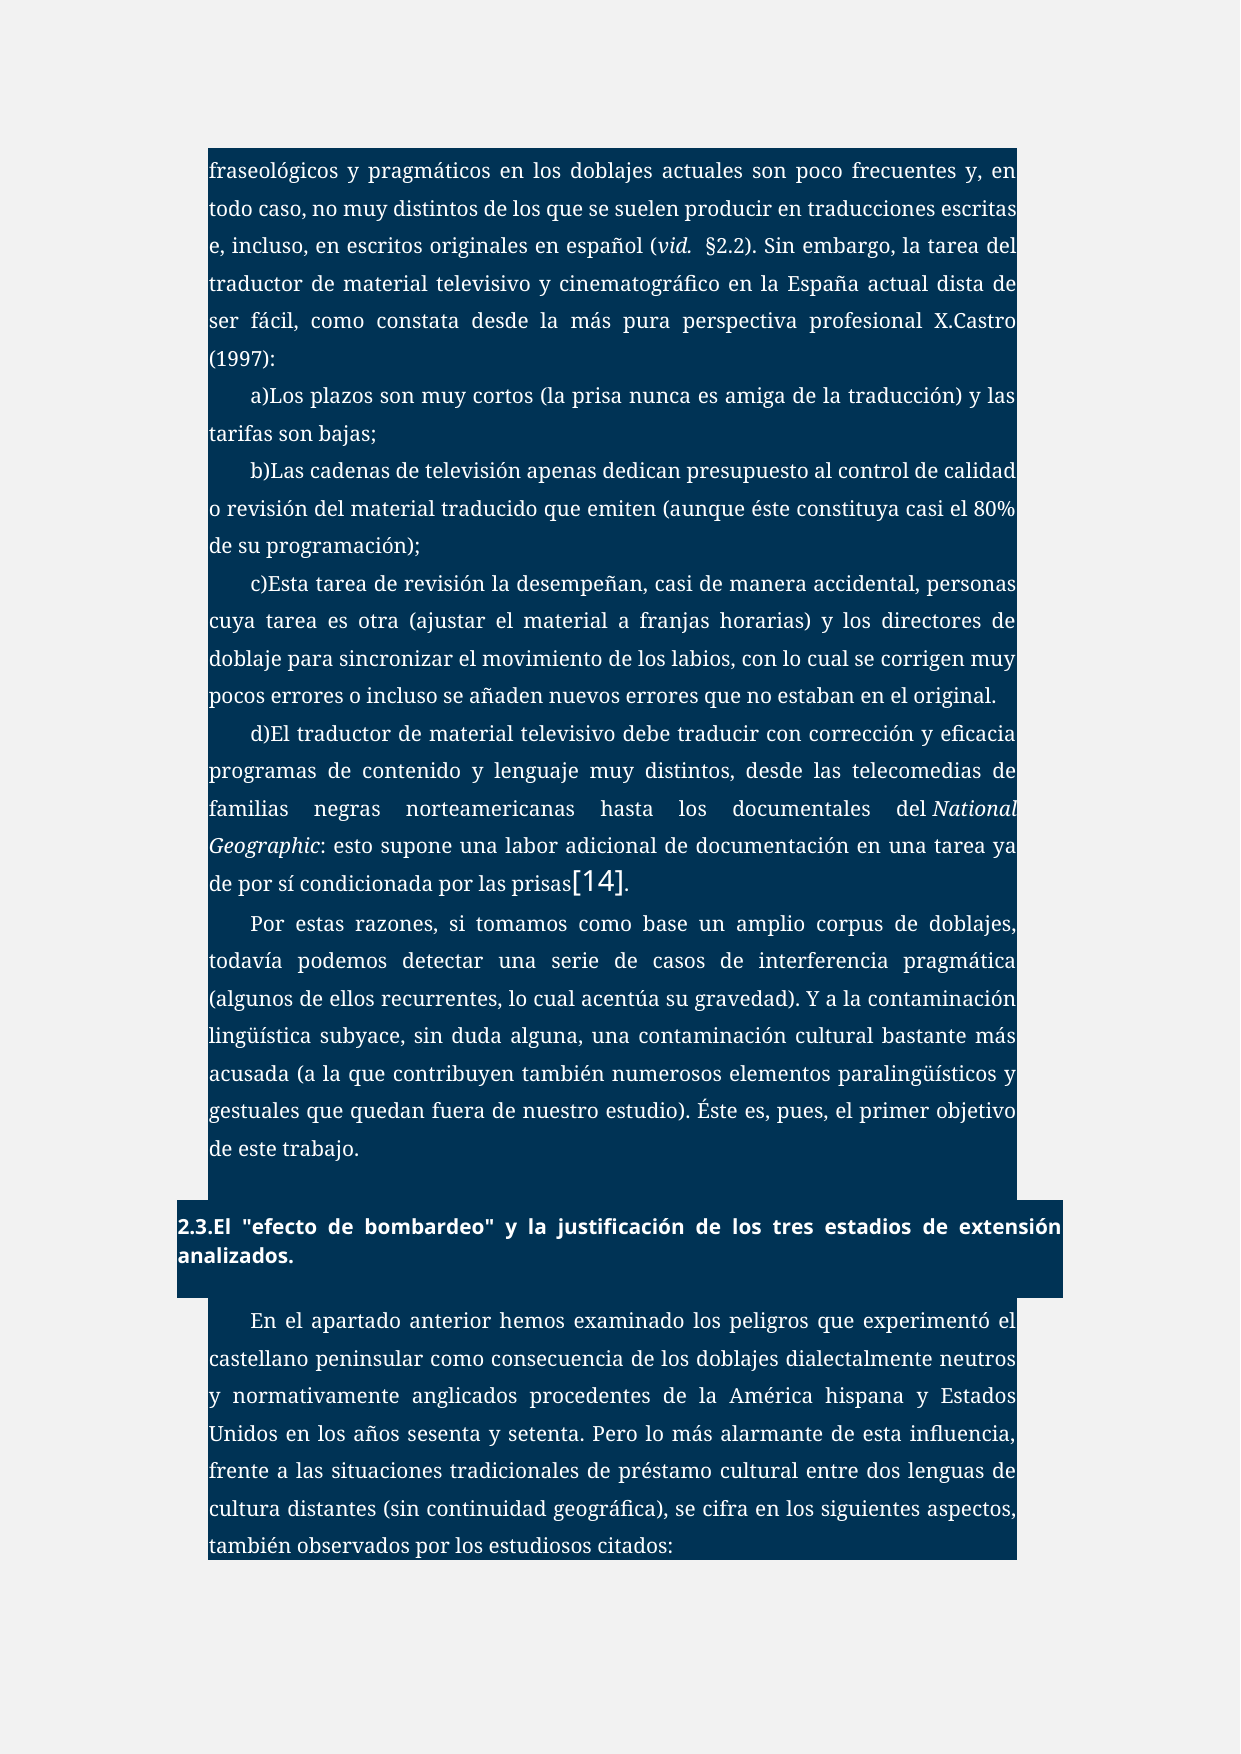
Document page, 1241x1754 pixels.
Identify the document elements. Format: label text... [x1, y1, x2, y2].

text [208, 148, 1017, 373]
text b)Las cadenas de televisión apenas dedican presupuesto al control de calidad o revisión del material traducido que emiten (aunque éste constituya casi el 80% de su programación); [208, 448, 1017, 560]
text a)Los plazos son muy cortos (la prisa nunca es amiga de la traducción) y las tarifas son bajas; [208, 373, 1017, 448]
text Por estas razones, si tomamos como base un amplio corpus de doblajes, todavía podemos detectar una serie de casos de interferencia pragmática (algunos de ellos recurrentes, lo cual acentúa su gravedad). Y a la contaminación lingüística subyace, sin duda alguna, una contaminación cultural bastante más acusada (a la que contribuyen también numerosos elementos paralingüísticos y gestuales que quedan fuera de nuestro estudio). Éste es, pues, el primer objetivo de este trabajo. [208, 900, 1017, 1162]
text 2.3.El "efecto de bombardeo" y la justificación de los tres estadios de extensión analizados. [177, 1212, 1063, 1269]
text d)El traductor de material televisivo debe traducir con corrección y eficacia programas de contenido y lenguaje muy distintos, desde las telecomedias de familias negras norteamericanas hasta los documentales del National Geographic: esto supone una labor adicional de documentación en una tarea ya de por sí condicionada por las prisas[14]. [208, 710, 1017, 900]
text En el apartado anterior hemos examinado los peligros que experimentó el castellano peninsular como consecuencia de los doblajes dialectalmente neutros y normativamente anglicados procedentes de la América hispana y Estados Unidos en los años sesenta y setenta. Pero lo más alarmante de esta influencia, frente a las situaciones tradicionales de préstamo cultural entre dos lenguas de cultura distantes (sin continuidad geográfica), se cifra en los siguientes aspectos, también observados por los estudiosos citados: [208, 1298, 1017, 1560]
text c)Esta tarea de revisión la desempeñan, casi de manera accidental, personas cuya tarea es otra (ajustar el material a franjas horarias) y los directores de doblaje para sincronizar el movimiento de los labios, con lo cual se corrigen muy pocos errores o incluso se añaden nuevos errores que no estaban en el original. [208, 560, 1017, 710]
